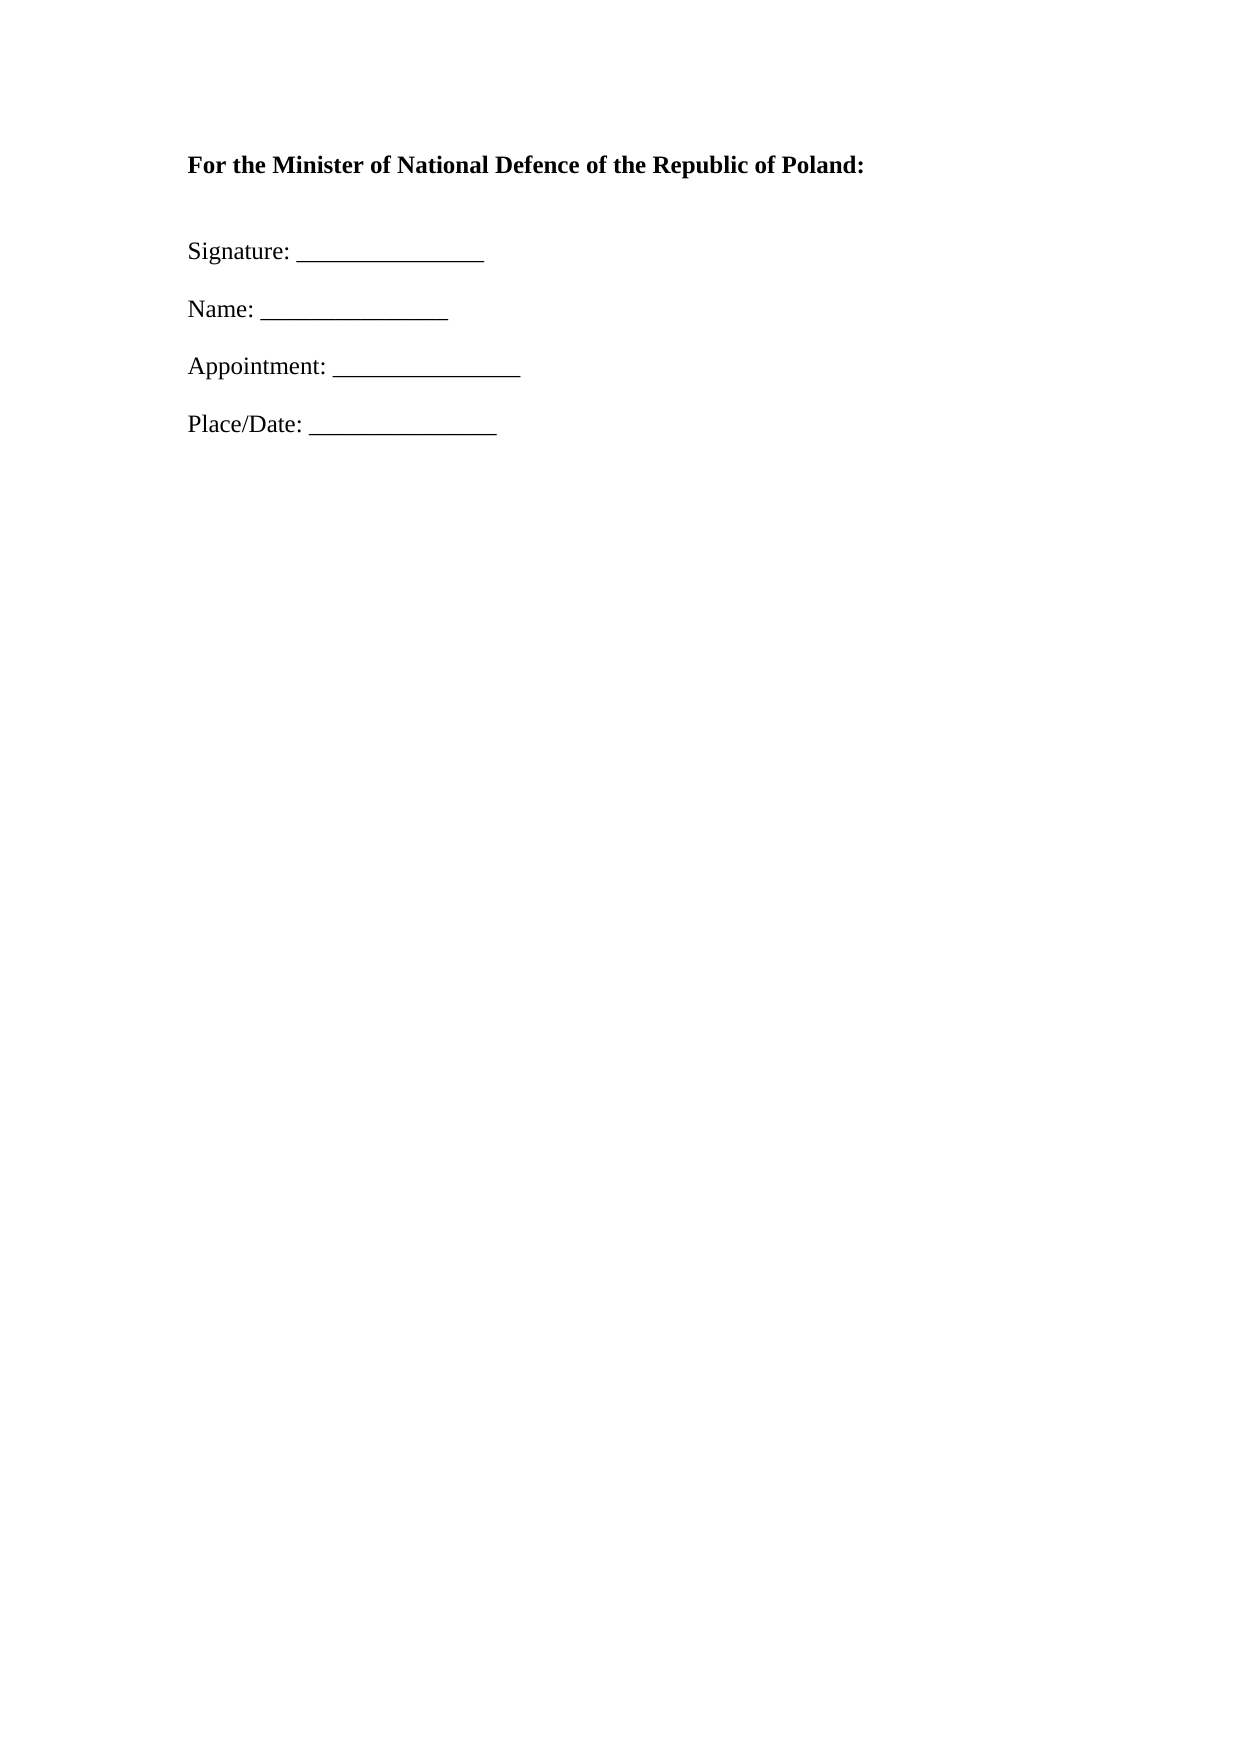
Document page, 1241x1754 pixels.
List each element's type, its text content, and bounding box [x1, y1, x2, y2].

text Appointment: _______________ [187, 322, 1053, 380]
text Name: _______________ [187, 265, 1053, 322]
text Signature: _______________ [187, 236, 1053, 265]
text For the Minister of National Defence of the Republic of Poland: [187, 150, 1053, 179]
text Place/Date: _______________ [187, 409, 1053, 437]
